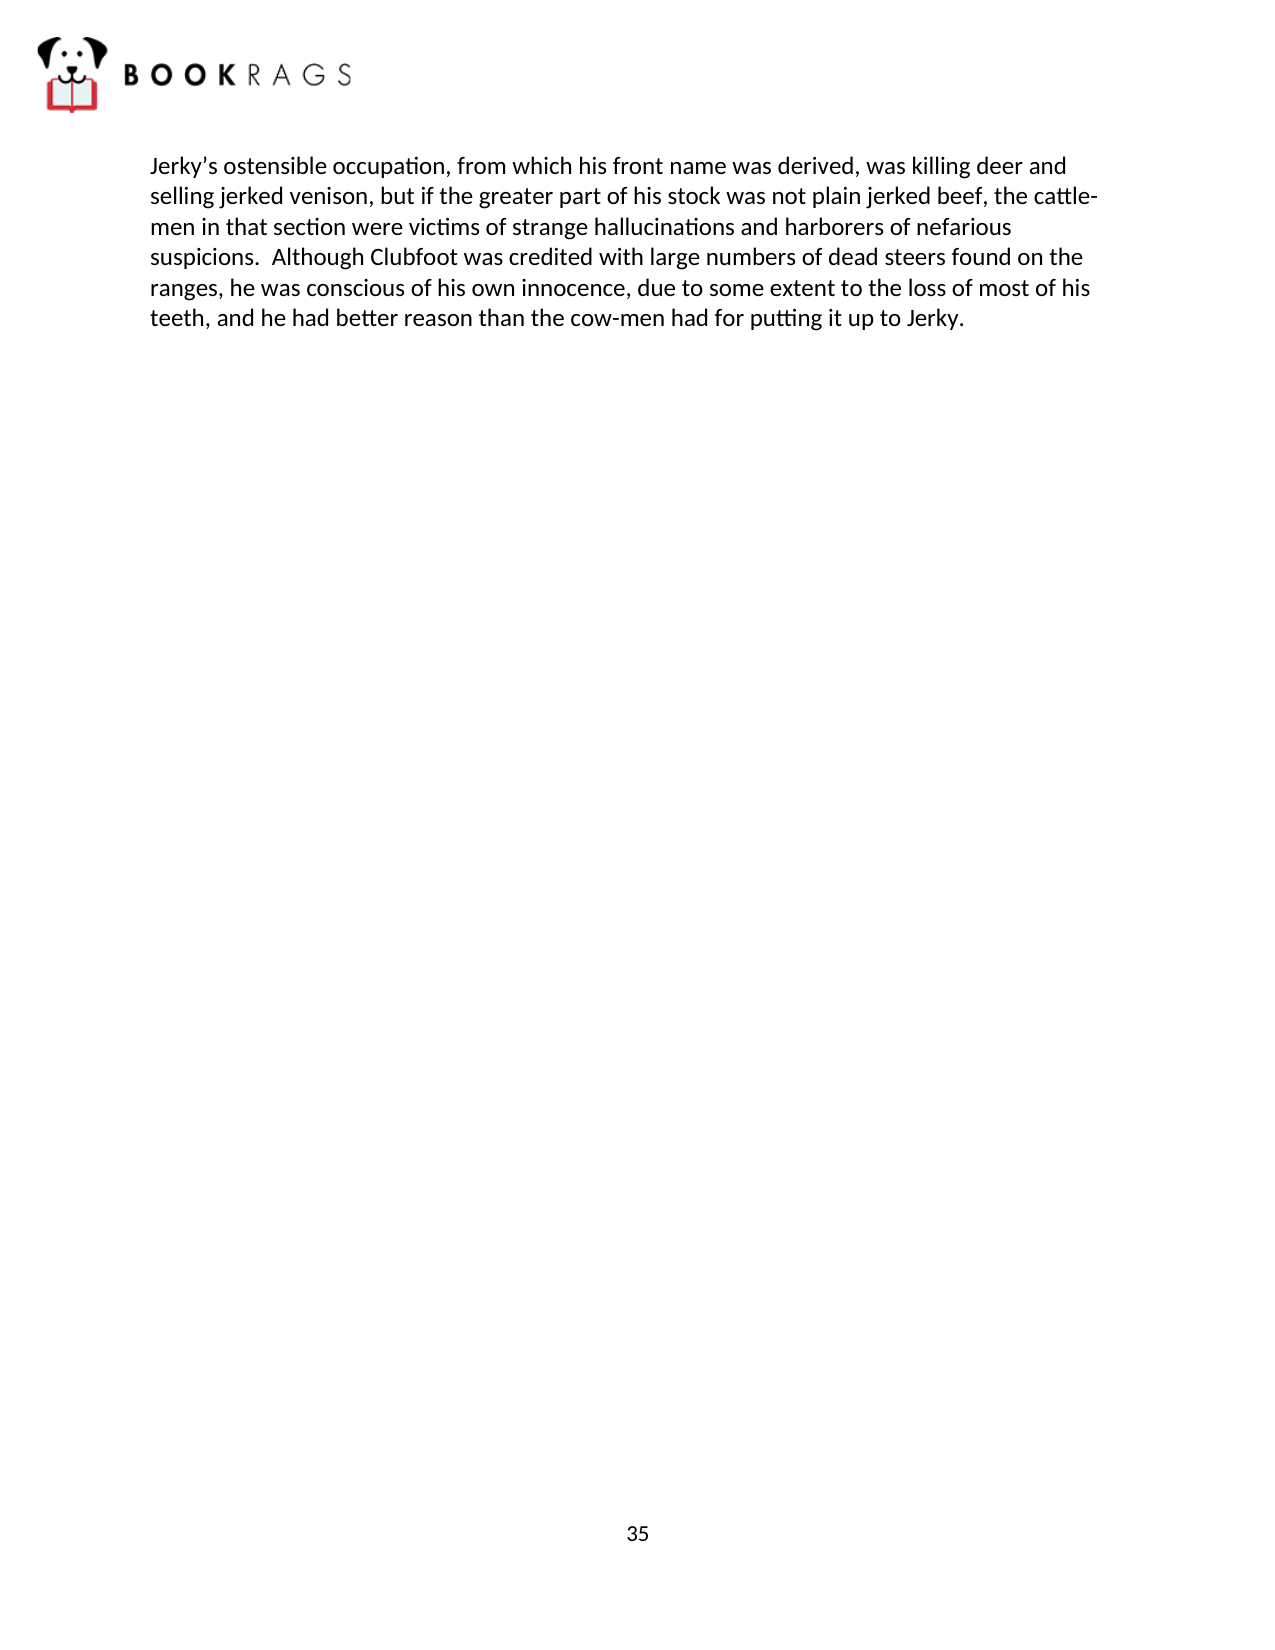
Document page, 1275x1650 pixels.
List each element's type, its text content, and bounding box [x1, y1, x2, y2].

picture [37, 37, 351, 113]
text Jerky’s ostensible occupation, from which his front name was derived, was killing deer and selling jerked venison, but if the greater part of his stock was not plain jerked beef, the cattle-men in that section were victims of strange hallucinations and harborers of nefarious suspicions. Although Clubfoot was credited with large numbers of dead steers found on the ranges, he was conscious of his own innocence, due to some extent to the loss of most of his teeth, and he had better reason than the cow-men had for putting it up to Jerky. [150, 150, 1125, 333]
